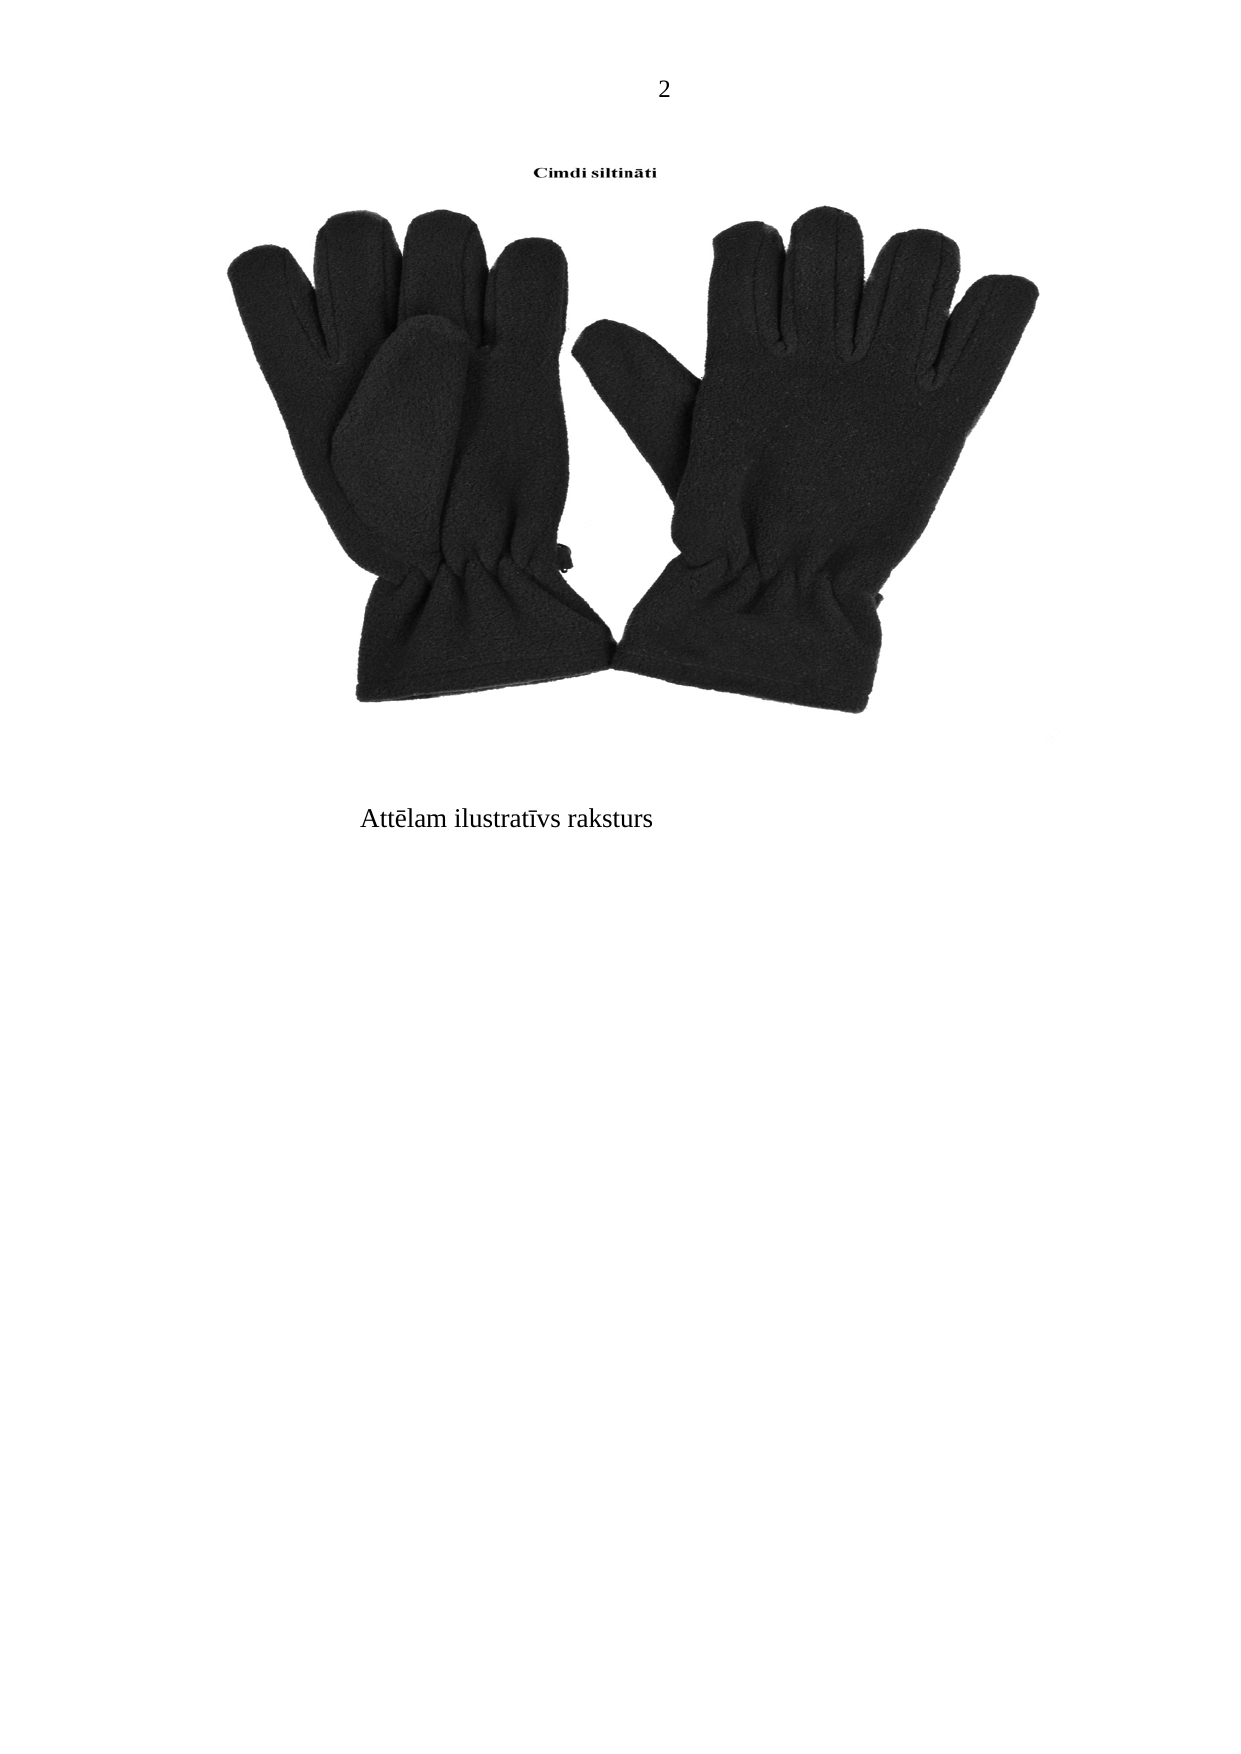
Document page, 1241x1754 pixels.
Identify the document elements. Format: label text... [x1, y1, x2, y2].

text Attēlam ilustratīvs raksturs [177, 802, 1152, 833]
picture [177, 131, 1078, 777]
